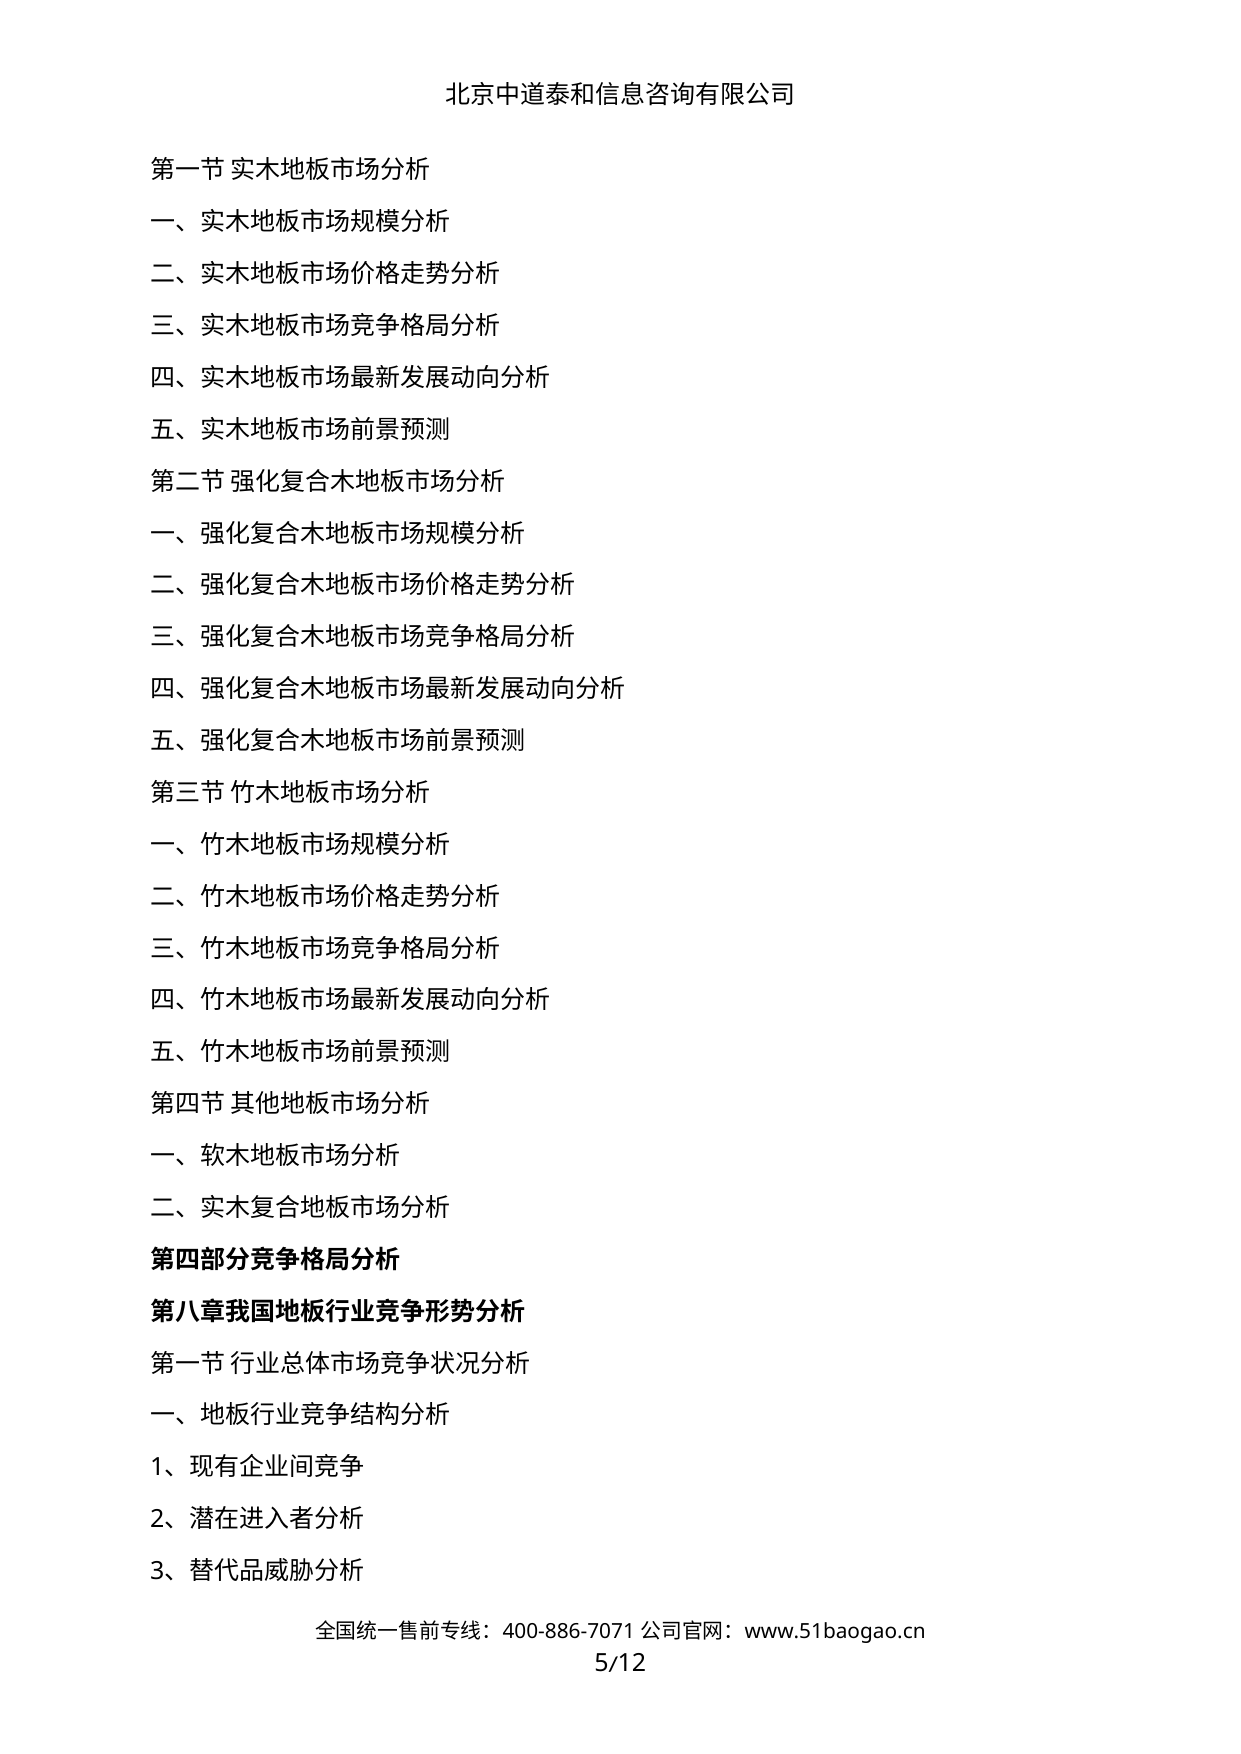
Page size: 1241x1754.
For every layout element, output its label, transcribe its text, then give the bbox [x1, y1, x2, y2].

text 2、潜在进入者分析 [150, 1499, 1090, 1535]
text 第四部分竞争格局分析 [150, 1239, 1090, 1276]
text 第二节 强化复合木地板市场分析 [150, 461, 1090, 497]
text 一、地板行业竞争结构分析 [150, 1395, 1090, 1431]
text 第一节 行业总体市场竞争状况分析 [150, 1343, 1090, 1379]
text 五、竹木地板市场前景预测 [150, 1032, 1090, 1068]
text 1、现有企业间竞争 [150, 1447, 1090, 1483]
text 四、竹木地板市场最新发展动向分析 [150, 980, 1090, 1016]
text 3、替代品威胁分析 [150, 1551, 1090, 1587]
text 二、实木复合地板市场分析 [150, 1187, 1090, 1224]
text 一、实木地板市场规模分析 [150, 202, 1090, 238]
text 一、竹木地板市场规模分析 [150, 824, 1090, 861]
text 五、强化复合木地板市场前景预测 [150, 721, 1090, 757]
text 第八章我国地板行业竞争形势分析 [150, 1291, 1090, 1327]
text 一、软木地板市场分析 [150, 1136, 1090, 1172]
text 四、实木地板市场最新发展动向分析 [150, 357, 1090, 394]
text 三、强化复合木地板市场竞争格局分析 [150, 617, 1090, 653]
text 第一节 实木地板市场分析 [150, 150, 1090, 186]
text 第三节 竹木地板市场分析 [150, 772, 1090, 809]
text 一、强化复合木地板市场规模分析 [150, 513, 1090, 549]
text 三、竹木地板市场竞争格局分析 [150, 928, 1090, 964]
text 二、实木地板市场价格走势分析 [150, 254, 1090, 290]
text 三、实木地板市场竞争格局分析 [150, 306, 1090, 342]
text 四、强化复合木地板市场最新发展动向分析 [150, 669, 1090, 705]
text 二、强化复合木地板市场价格走势分析 [150, 565, 1090, 601]
text 五、实木地板市场前景预测 [150, 409, 1090, 446]
text 二、竹木地板市场价格走势分析 [150, 876, 1090, 912]
text 第四节 其他地板市场分析 [150, 1084, 1090, 1120]
